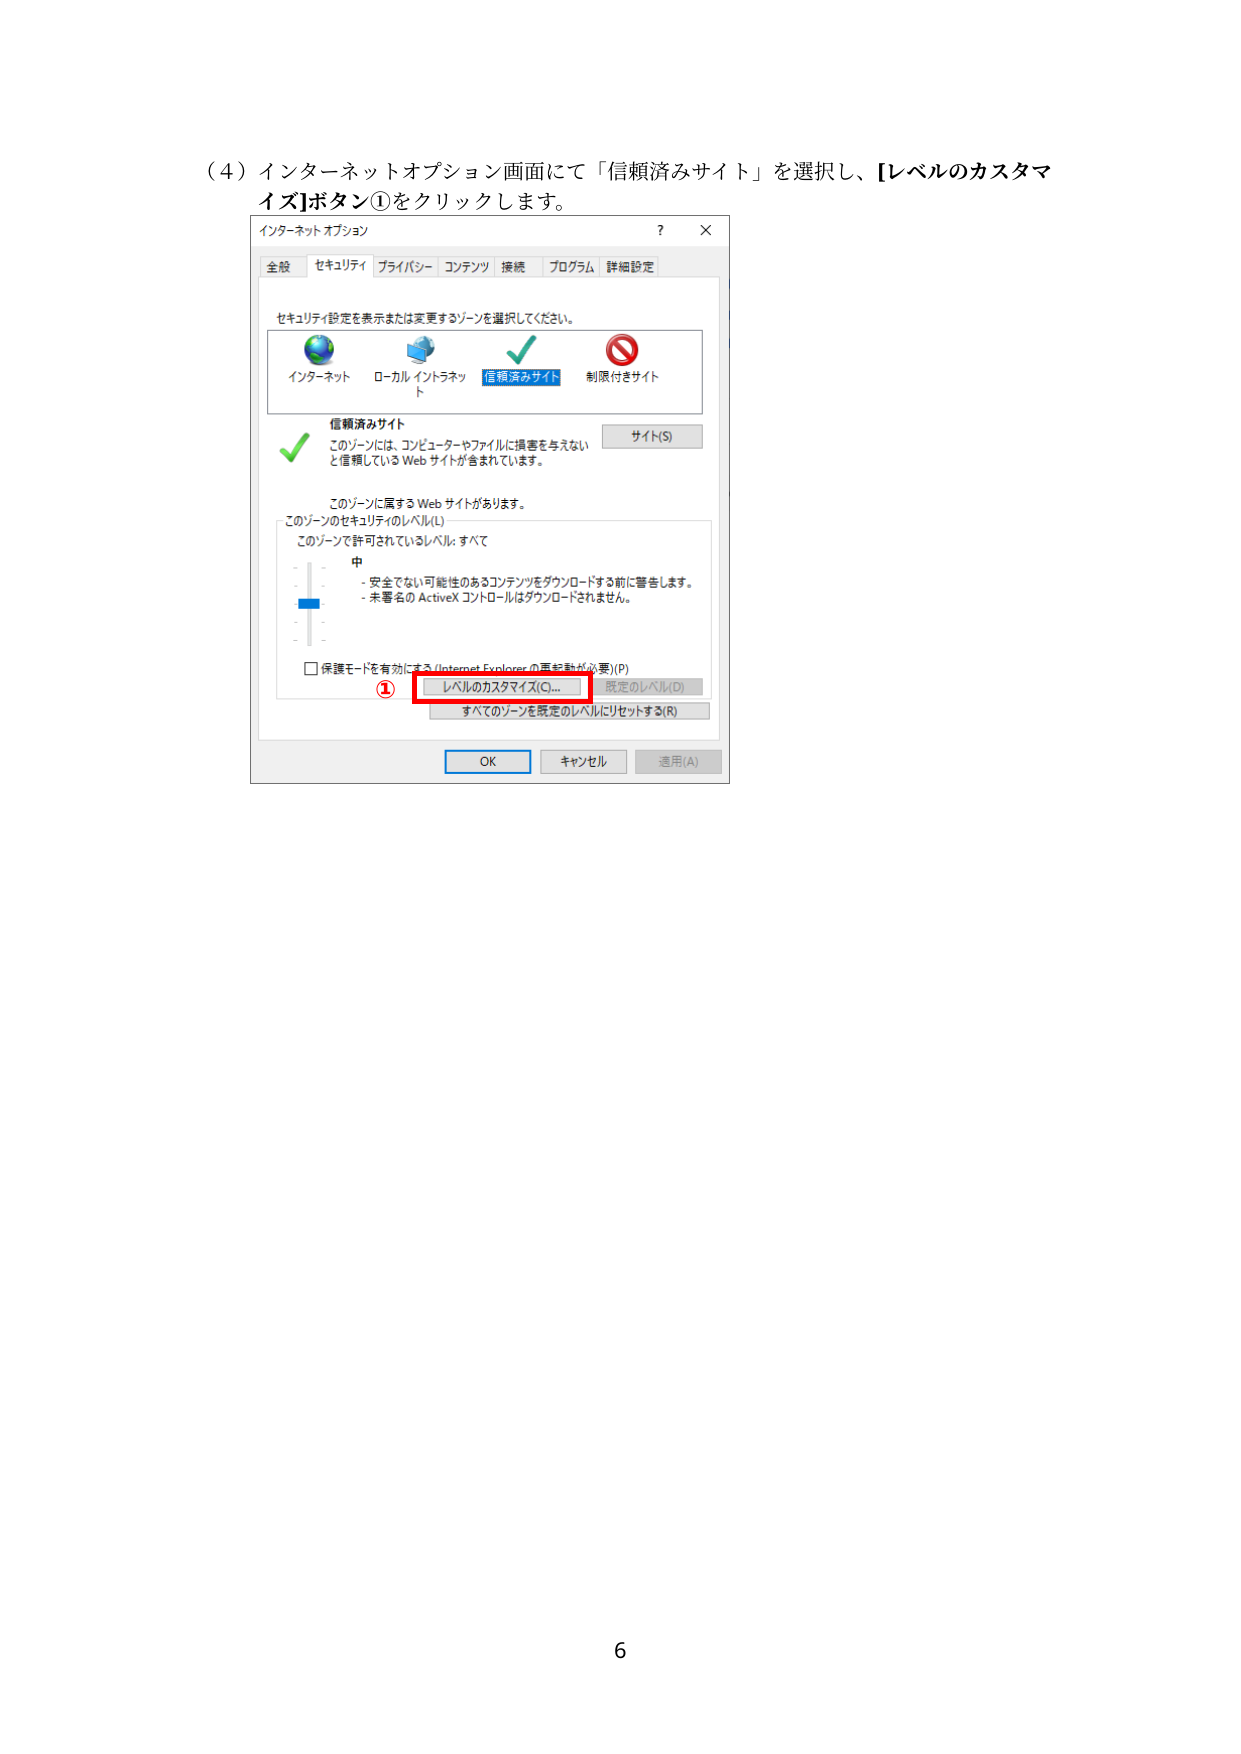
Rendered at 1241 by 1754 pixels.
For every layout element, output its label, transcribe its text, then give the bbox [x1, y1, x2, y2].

picture [250, 215, 730, 784]
text （４）インターネットオプション画面にて「信頼済みサイト」を選択し、[レベルのカスタマイズ]ボタン①をクリックします。 [195, 155, 1063, 215]
